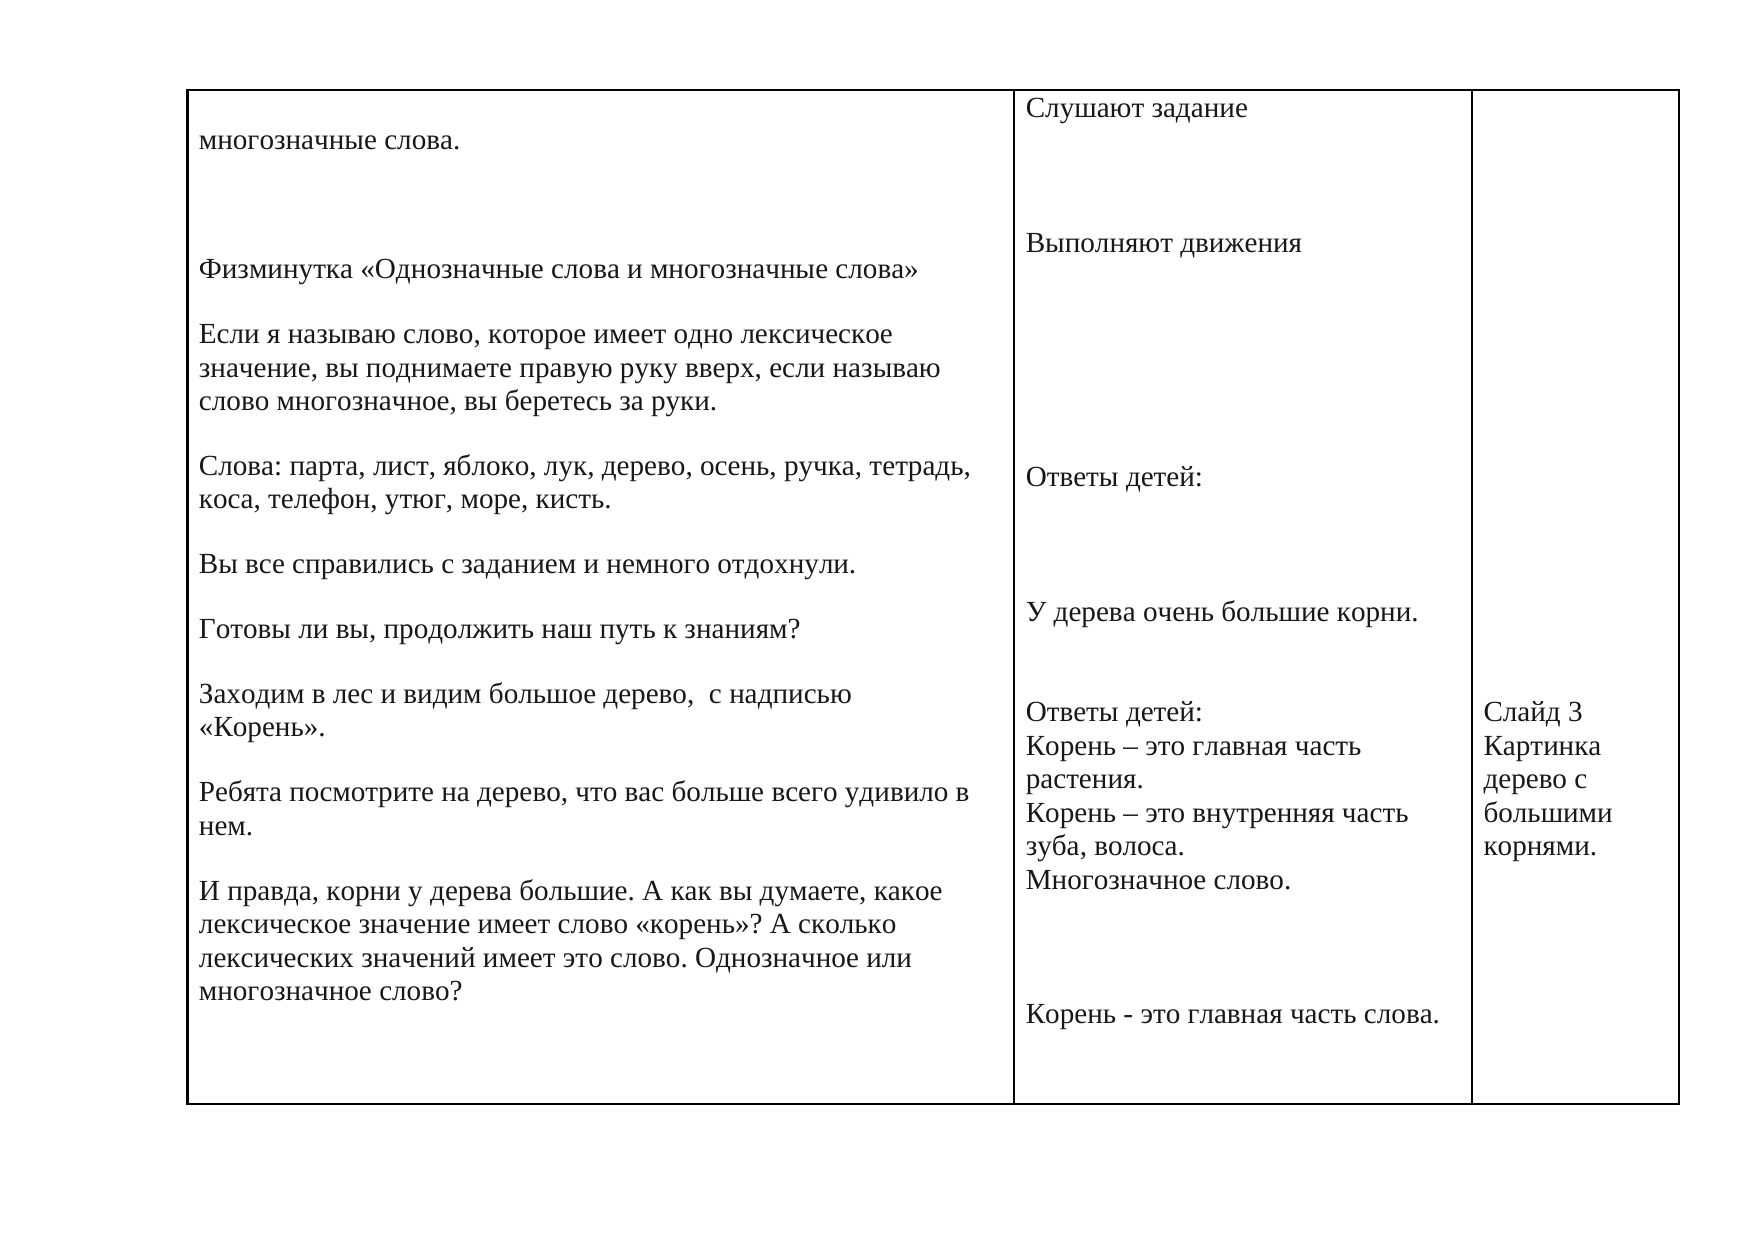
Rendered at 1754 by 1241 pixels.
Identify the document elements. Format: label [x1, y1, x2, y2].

table_cell [1473, 91, 1678, 1103]
table_cell [1015, 91, 1471, 1103]
